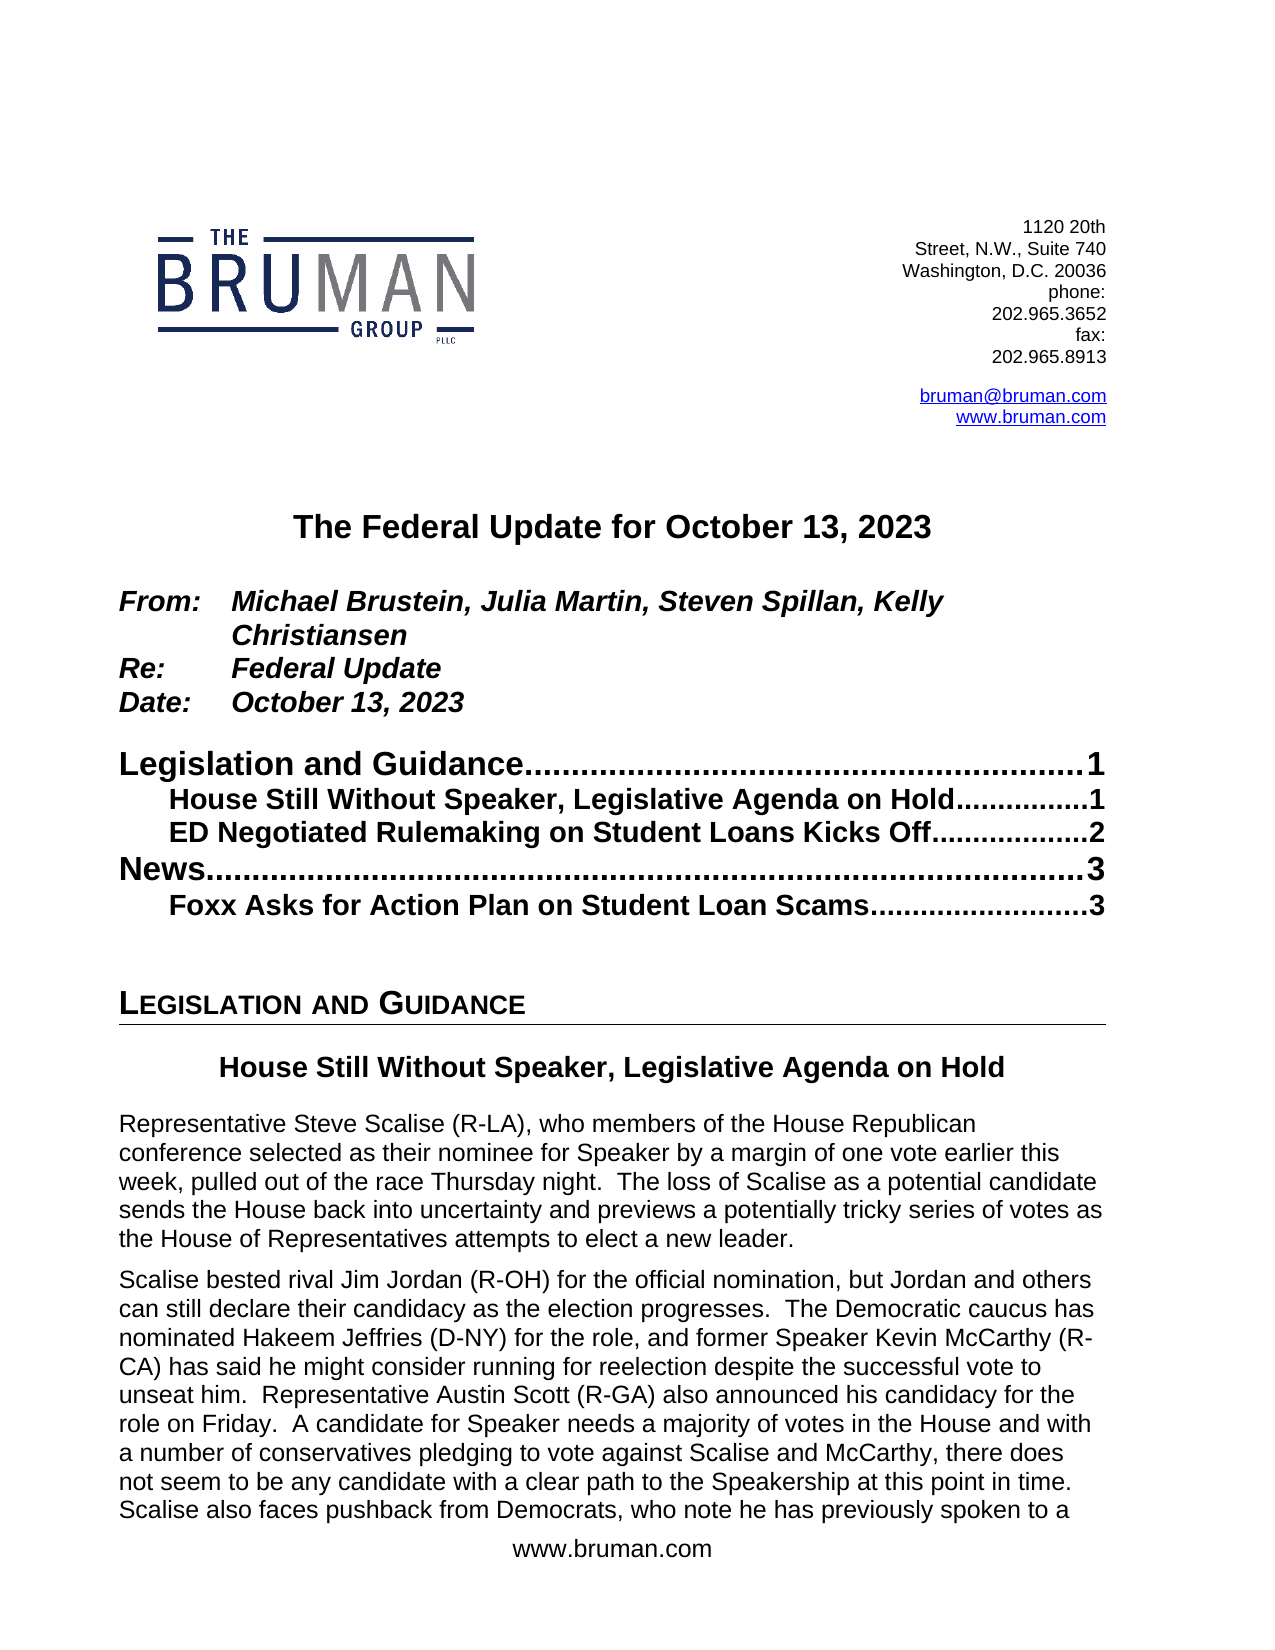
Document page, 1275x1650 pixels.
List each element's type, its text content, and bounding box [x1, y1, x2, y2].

text fax: 202.965.8913 [513, 324, 1106, 367]
picture [118, 187, 513, 385]
text Legislation and Guidance 1 [118, 743, 1106, 782]
text Re: Federal Update [118, 651, 1106, 685]
text Date: October 13, 2023 [118, 685, 1106, 718]
text 1120 20th Street, N.W., Suite 740 [513, 216, 1106, 259]
text From: Michael Brustein, Julia Martin, Steven Spillan, Kelly Christiansen [118, 584, 1106, 651]
text bruman@bruman.com [193, 367, 1106, 406]
text Representative Steve Scalise (R-LA), who members of the House Republican conference selected as their nominee for Speaker by a margin of one vote earlier this week, pulled out of the race Thursday night. The loss of Scalise as a potential candidate sends the House back into uncertainty and previews a potentially tricky series of votes as the House of Representatives attempts to elect a new leader. [118, 1109, 1106, 1253]
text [118, 1265, 1106, 1524]
text Washington, D.C. 20036 [513, 259, 1106, 281]
text News 3 [118, 849, 1106, 887]
subtitle House Still Without Speaker, Legislative Agenda on Hold [118, 1050, 1106, 1084]
text Foxx Asks for Action Plan on Student Loan Scams 3 [168, 887, 1106, 921]
subtitle The Federal Update for October 13, 2023 [118, 507, 1106, 546]
text House Still Without Speaker, Legislative Agenda on Hold 1 [168, 782, 1106, 816]
text phone: 202.965.3652 [513, 281, 1106, 324]
subtitle Legislation and Guidance [118, 983, 1106, 1025]
text ED Negotiated Rulemaking on Student Loans Kicks Off 2 [168, 816, 1106, 849]
text www.bruman.com [343, 406, 1106, 428]
